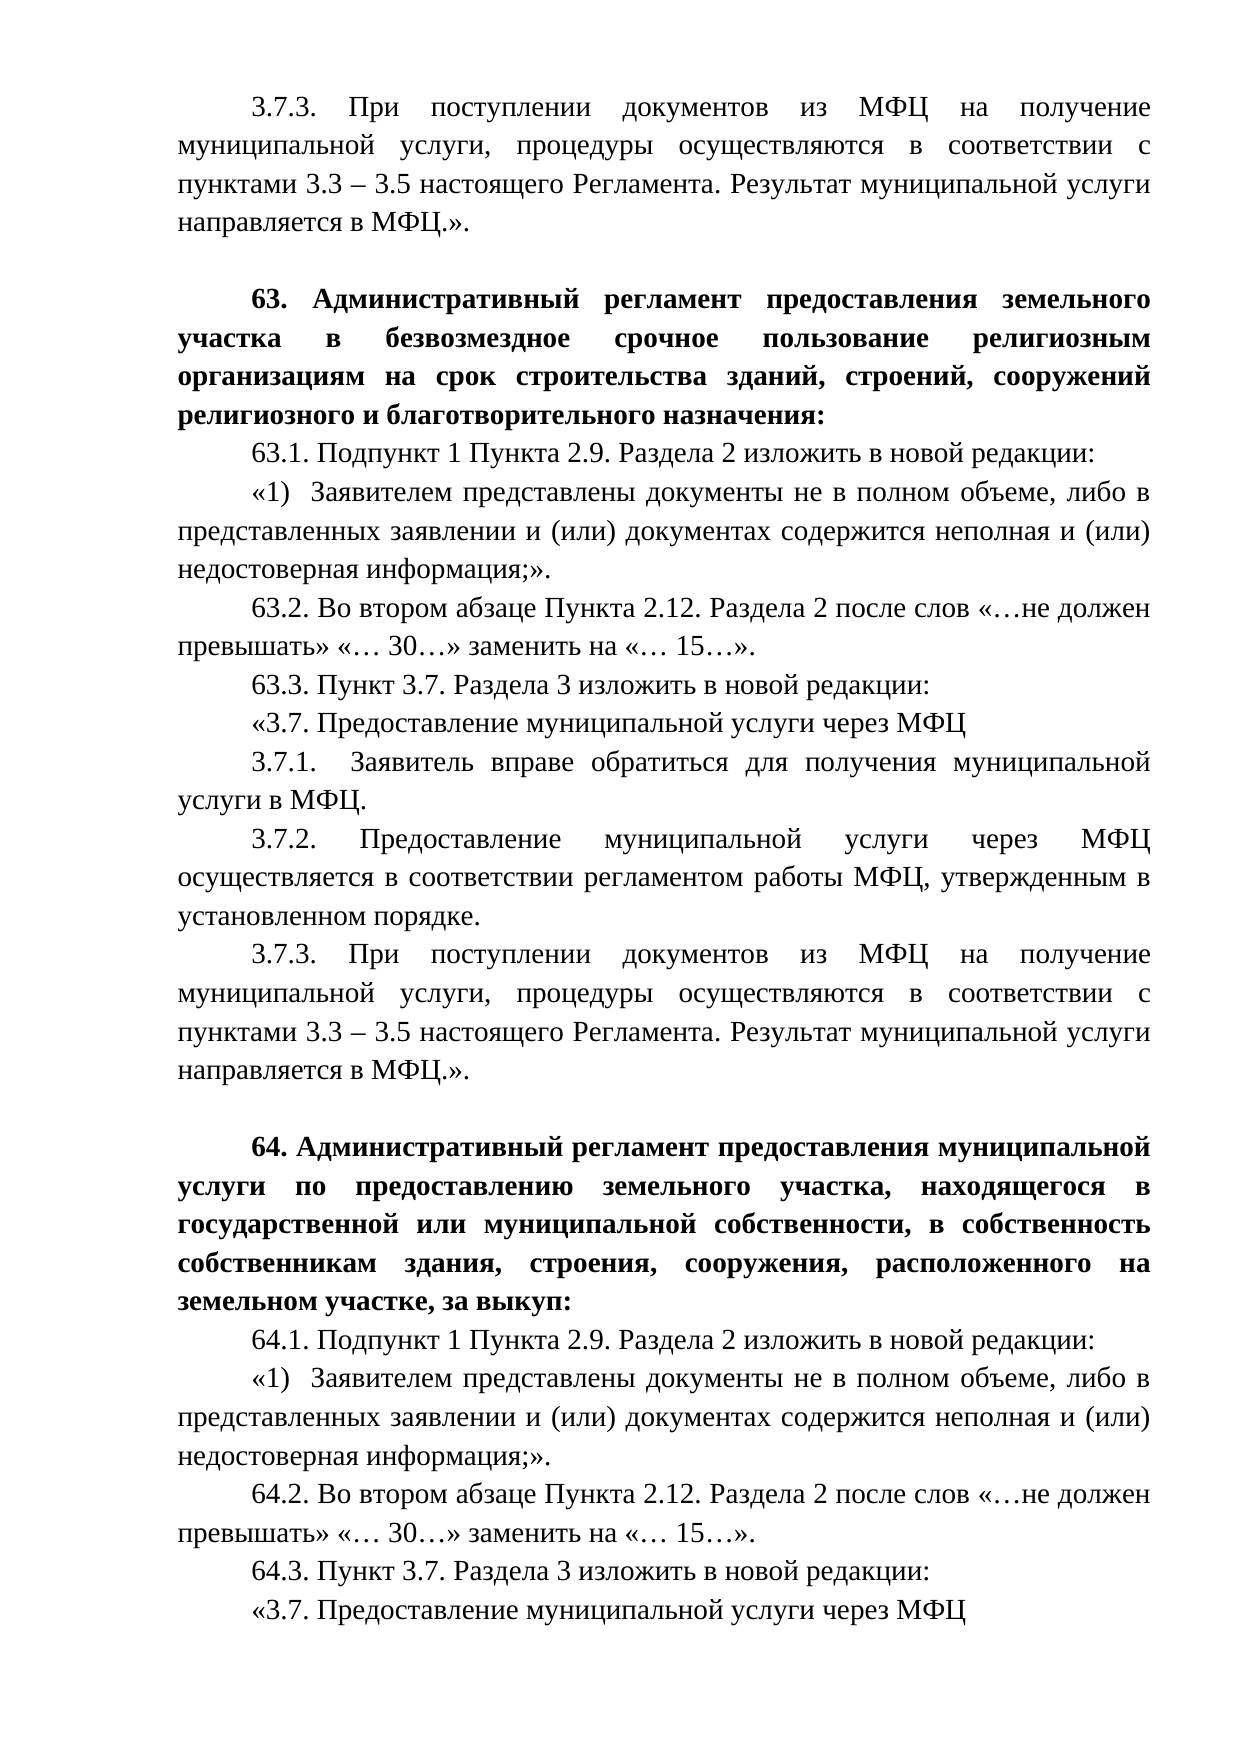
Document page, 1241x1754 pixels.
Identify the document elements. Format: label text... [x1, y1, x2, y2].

text 64.1. Подпункт 1 Пункта 2.9. Раздела 2 изложить в новой редакции: [177, 1322, 1152, 1356]
text «3.7. Предоставление муниципальной услуги через МФЦ [177, 705, 1152, 739]
text «1) Заявителем представлены документы не в полном объеме, либо в представленных заявлении и (или) документах содержится неполная и (или) недостоверная информация;». [177, 1361, 1152, 1471]
text 63.1. Подпункт 1 Пункта 2.9. Раздела 2 изложить в новой редакции: [177, 436, 1152, 469]
text 3.7.3. При поступлении документов из МФЦ на получение муниципальной услуги, процедуры осуществляются в соответствии с пунктами 3.3 – 3.5 настоящего Регламента. Результат муниципальной услуги направляется в МФЦ.». [177, 89, 1152, 238]
text «1) Заявителем представлены документы не в полном объеме, либо в представленных заявлении и (или) документах содержится неполная и (или) недостоверная информация;». [177, 474, 1152, 585]
text «3.7. Предоставление муниципальной услуги через МФЦ [177, 1592, 1152, 1625]
text 64.3. Пункт 3.7. Раздела 3 изложить в новой редакции: [177, 1553, 1152, 1587]
text 63.2. Во втором абзаце Пункта 2.12. Раздела 2 после слов «…не должен превышать» «… 30…» заменить на «… 15…». [177, 590, 1152, 662]
text 3.7.2. Предоставление муниципальной услуги через МФЦ осуществляется в соответствии регламентом работы МФЦ, утвержденным в установленном порядке. [177, 821, 1152, 932]
subtitle 64. Административный регламент предоставления муниципальной услуги по предоставлению земельного участка, находящегося в государственной или муниципальной собственности, в собственность собственникам здания, строения, сооружения, расположенного на земельном участке, за выкуп: [177, 1129, 1152, 1317]
text 63.3. Пункт 3.7. Раздела 3 изложить в новой редакции: [177, 667, 1152, 700]
subtitle 63. Административный регламент предоставления земельного участка в безвозмездное срочное пользование религиозным организациям на срок строительства зданий, строений, сооружений религиозного и благотворительного назначения: [177, 281, 1152, 431]
text 3.7.3. При поступлении документов из МФЦ на получение муниципальной услуги, процедуры осуществляются в соответствии с пунктами 3.3 – 3.5 настоящего Регламента. Результат муниципальной услуги направляется в МФЦ.». [177, 937, 1152, 1086]
text 64.2. Во втором абзаце Пункта 2.12. Раздела 2 после слов «…не должен превышать» «… 30…» заменить на «… 15…». [177, 1476, 1152, 1548]
text 3.7.1. Заявитель вправе обратиться для получения муниципальной услуги в МФЦ. [177, 744, 1152, 816]
